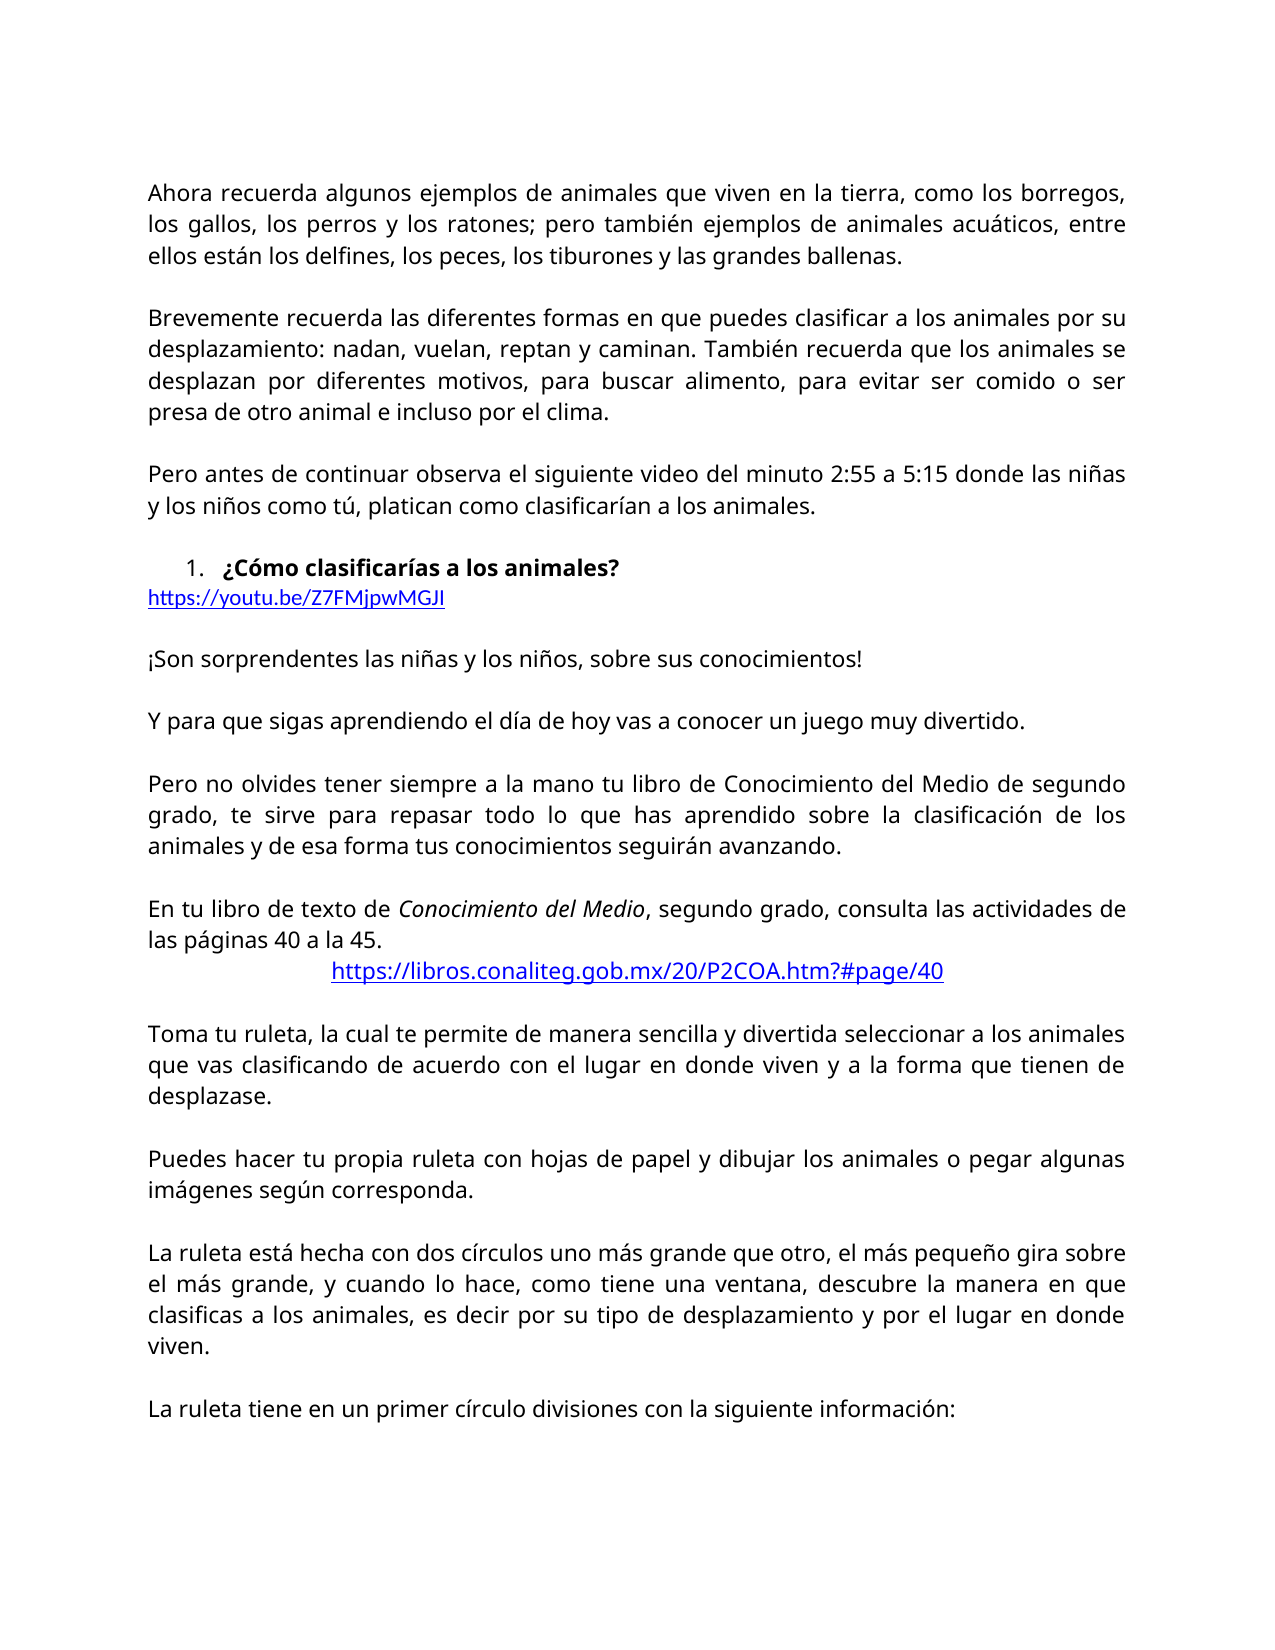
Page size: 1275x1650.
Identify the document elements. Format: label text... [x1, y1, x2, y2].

text La ruleta tiene en un primer círculo divisiones con la siguiente información: [148, 1393, 1127, 1424]
text Puedes hacer tu propia ruleta con hojas de papel y dibujar los animales o pegar algunas imágenes según corresponda. [148, 1143, 1127, 1205]
text Toma tu ruleta, la cual te permite de manera sencilla y divertida seleccionar a los animales que vas clasificando de acuerdo con el lugar en donde viven y a la forma que tienen de desplazase. [148, 1018, 1127, 1111]
text Pero no olvides tener siempre a la mano tu libro de Conocimiento del Medio de segundo grado, te sirve para repasar todo lo que has aprendido sobre la clasificación de los animales y de esa forma tus conocimientos seguirán avanzando. [148, 768, 1127, 861]
text Ahora recuerda algunos ejemplos de animales que viven en la tierra, como los borregos, los gallos, los perros y los ratones; pero también ejemplos de animales acuáticos, entre ellos están los delfines, los peces, los tiburones y las grandes ballenas. [148, 177, 1127, 271]
text Pero antes de continuar observa el siguiente video del minuto 2:55 a 5:15 donde las niñas y los niños como tú, platican como clasificarían a los animales. [148, 458, 1127, 521]
text En tu libro de texto de Conocimiento del Medio, segundo grado, consulta las actividades de las páginas 40 a la 45. [148, 893, 1127, 955]
text ¡Son sorprendentes las niñas y los niños, sobre sus conocimientos! [148, 643, 1127, 674]
text https://libros.conaliteg.gob.mx/20/P2COA.htm?#page/40 [148, 955, 1127, 986]
text Brevemente recuerda las diferentes formas en que puedes clasificar a los animales por su desplazamiento: nadan, vuelan, reptan y caminan. También recuerda que los animales se desplazan por diferentes motivos, para buscar alimento, para evitar ser comido o ser presa de otro animal e incluso por el clima. [148, 302, 1127, 427]
text Y para que sigas aprendiendo el día de hoy vas a conocer un juego muy divertido. [148, 705, 1127, 736]
list ¿Cómo clasificarías a los animales? [185, 552, 1127, 583]
text https://youtu.be/Z7FMjpwMGJI [148, 583, 1127, 611]
text La ruleta está hecha con dos círculos uno más grande que otro, el más pequeño gira sobre el más grande, y cuando lo hace, como tiene una ventana, descubre la manera en que clasificas a los animales, es decir por su tipo de desplazamiento y por el lugar en donde viven. [148, 1236, 1127, 1361]
